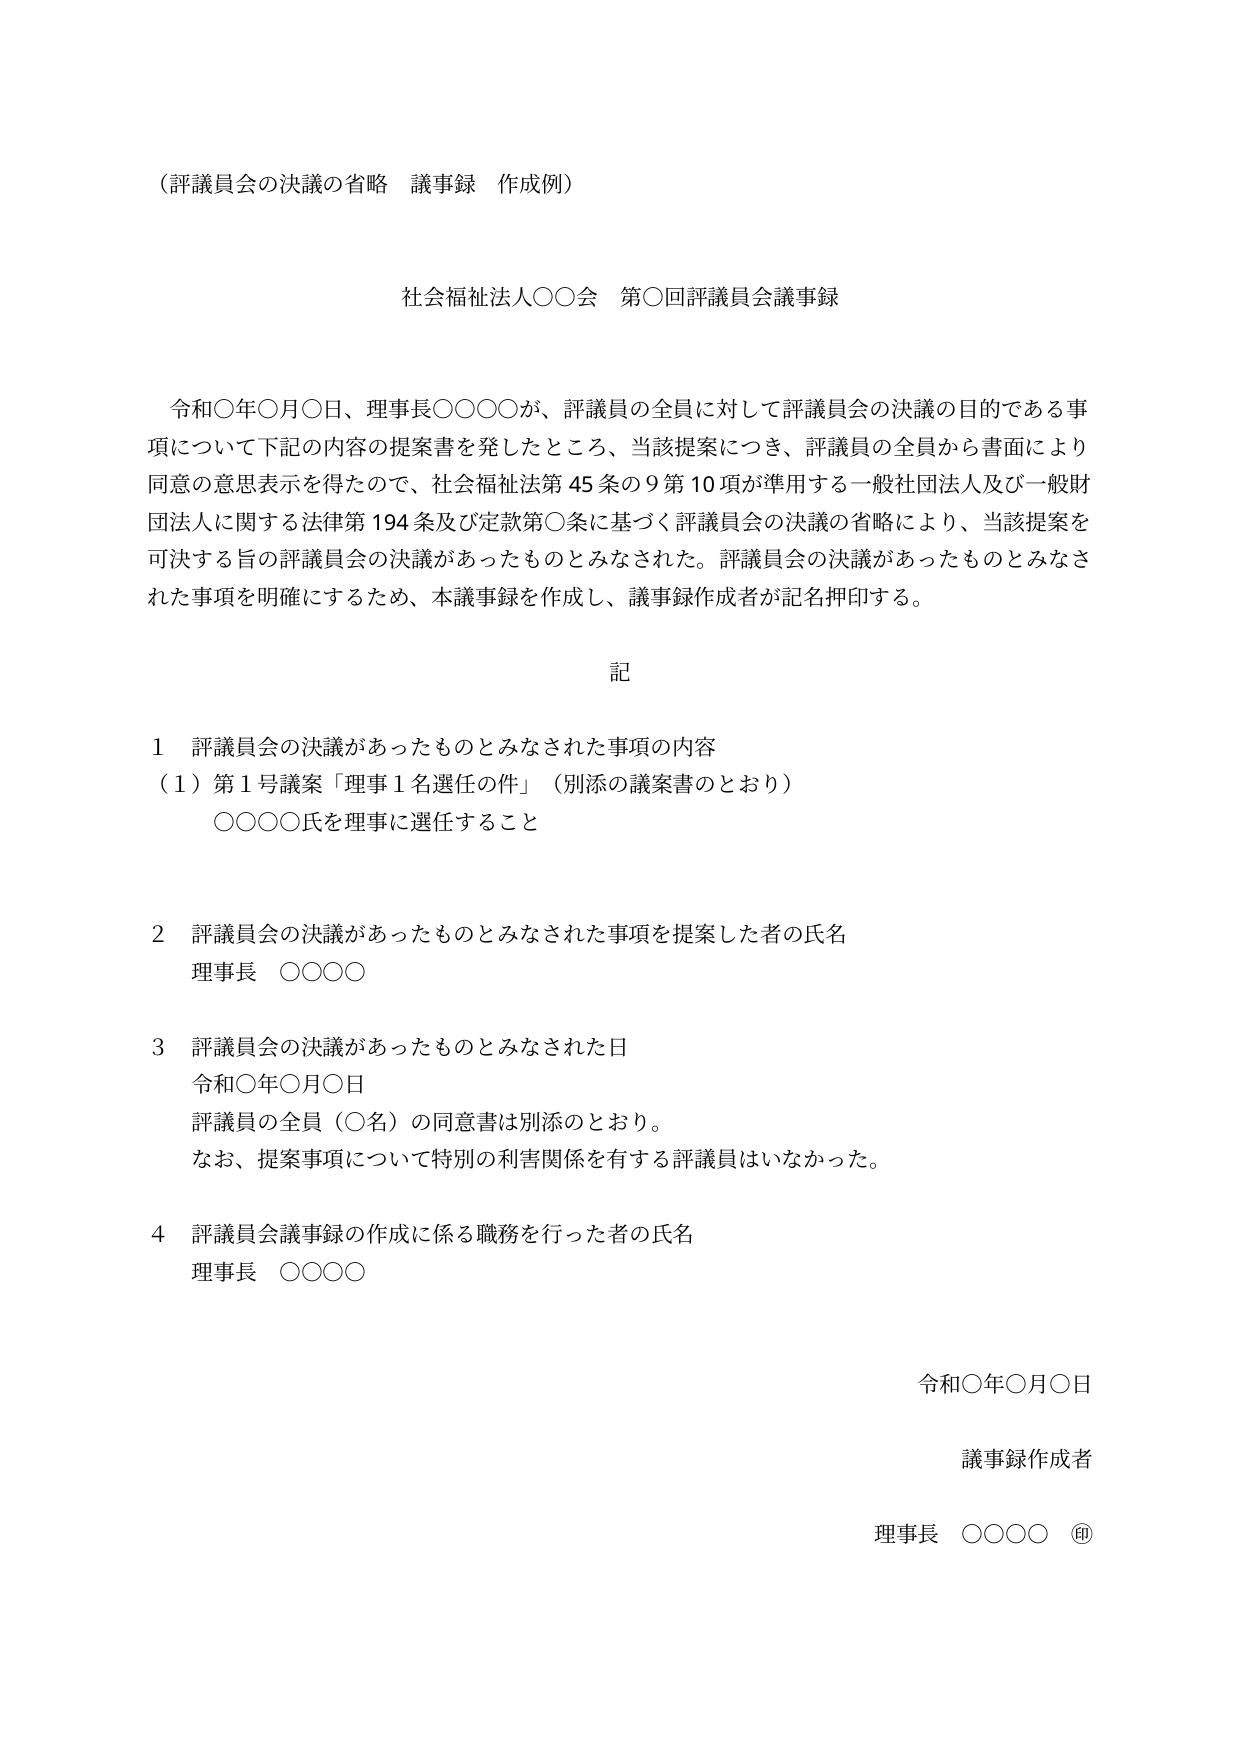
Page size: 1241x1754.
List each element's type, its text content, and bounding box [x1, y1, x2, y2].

text 記 [148, 652, 1092, 689]
text ４ 評議員会議事録の作成に係る職務を行った者の氏名 [148, 1214, 1092, 1252]
text 理事長 ○○○○ [148, 952, 1092, 989]
text 理事長 ○○○○ ㊞ [148, 1514, 1092, 1552]
text ３ 評議員会の決議があったものとみなされた日 [148, 1027, 1092, 1064]
text １ 評議員会の決議があったものとみなされた事項の内容 [148, 727, 1092, 764]
text 評議員の全員（○名）の同意書は別添のとおり。 [148, 1102, 1092, 1139]
text なお、提案事項について特別の利害関係を有する評議員はいなかった。 [148, 1139, 1092, 1177]
text （評議員会の決議の省略 議事録 作成例） [148, 164, 1092, 202]
text 社会福祉法人○○会 第○回評議員会議事録 [148, 277, 1092, 314]
text 理事長 ○○○○ [148, 1252, 1092, 1289]
text 令和○年○月○日 [148, 1364, 1092, 1402]
text 令和○年○月○日 [148, 1064, 1092, 1102]
text 令和○年○月○日、理事長○○○○が、評議員の全員に対して評議員会の決議の目的である事項について下記の内容の提案書を発したところ、当該提案につき、評議員の全員から書面により同意の意思表示を得たので、社会福祉法第45条の９第10項が準用する一般社団法人及び一般財団法人に関する法律第194条及び定款第○条に基づく評議員会の決議の省略により、当該提案を可決する旨の評議員会の決議があったものとみなされた。評議員会の決議があったものとみなされた事項を明確にするため、本議事録を作成し、議事録作成者が記名押印する。 [148, 389, 1092, 614]
text （１）第１号議案「理事１名選任の件」（別添の議案書のとおり） [148, 764, 1092, 802]
text ○○○○氏を理事に選任すること [148, 802, 1092, 839]
text 議事録作成者 [148, 1439, 1092, 1477]
text ２ 評議員会の決議があったものとみなされた事項を提案した者の氏名 [148, 914, 1092, 952]
